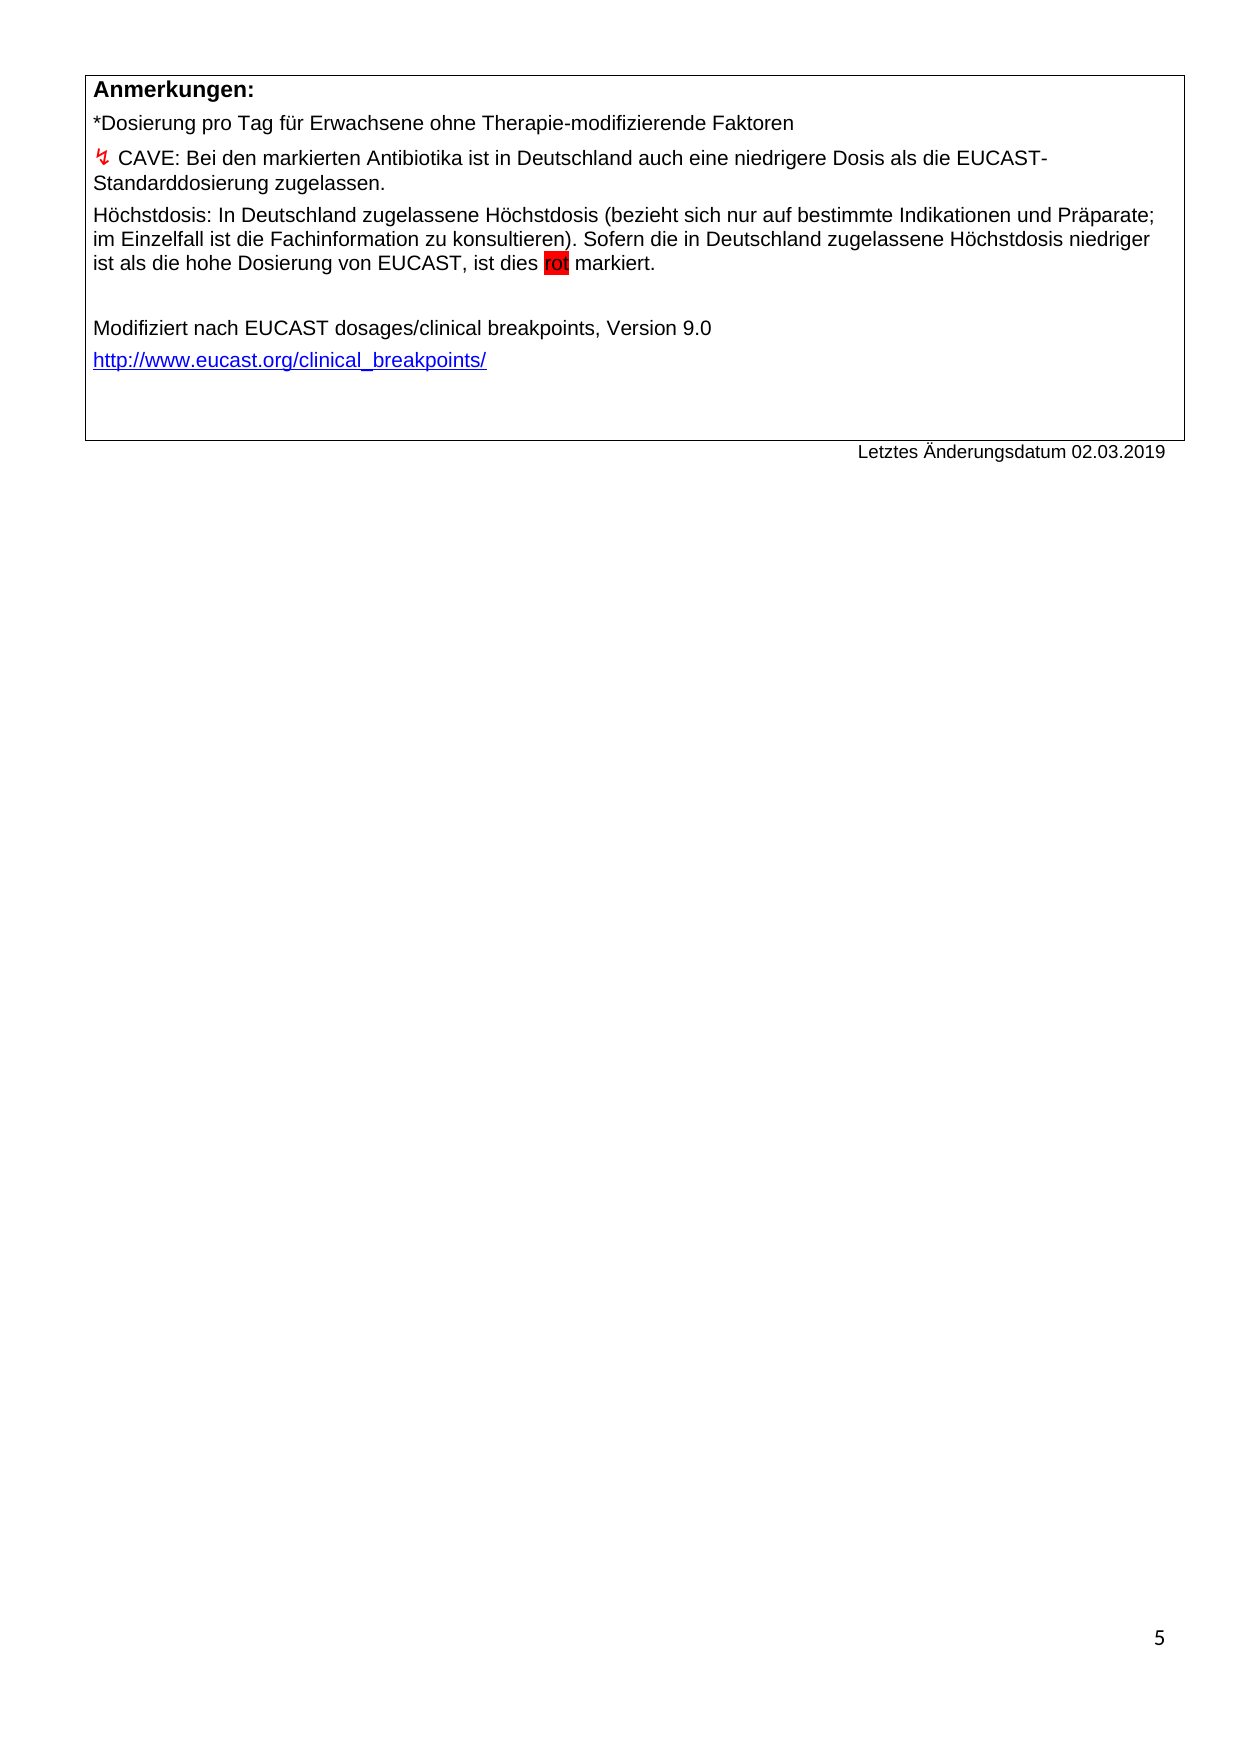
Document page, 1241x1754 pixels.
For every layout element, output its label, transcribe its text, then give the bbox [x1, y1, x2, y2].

text Letztes Änderungsdatum 02.03.2019 [75, 441, 1165, 463]
table_cell Anmerkungen: *Dosierung pro Tag für Erwachsene ohne Therapie-modifizierende Faktoren ↯ CAVE: Bei den markierten Antibiotika ist in Deutschland auch eine niedrigere Dosis als die EUCAST-Standarddosierung zugelassen. Höchstdosis: In Deutschland zugelassene Höchstdosis (bezieht sich nur auf bestimmte Indikationen und Präparate; im Einzelfall ist die Fachinformation zu konsultieren). Sofern die in Deutschland zugelassene Höchstdosis niedriger ist als die hohe Dosierung von EUCAST, ist dies rot markiert. Modifiziert nach EUCAST dosages/clinical breakpoints, Version 9.0 http://www.eucast.org/clinical_breakpoints/ [86, 76, 1184, 440]
